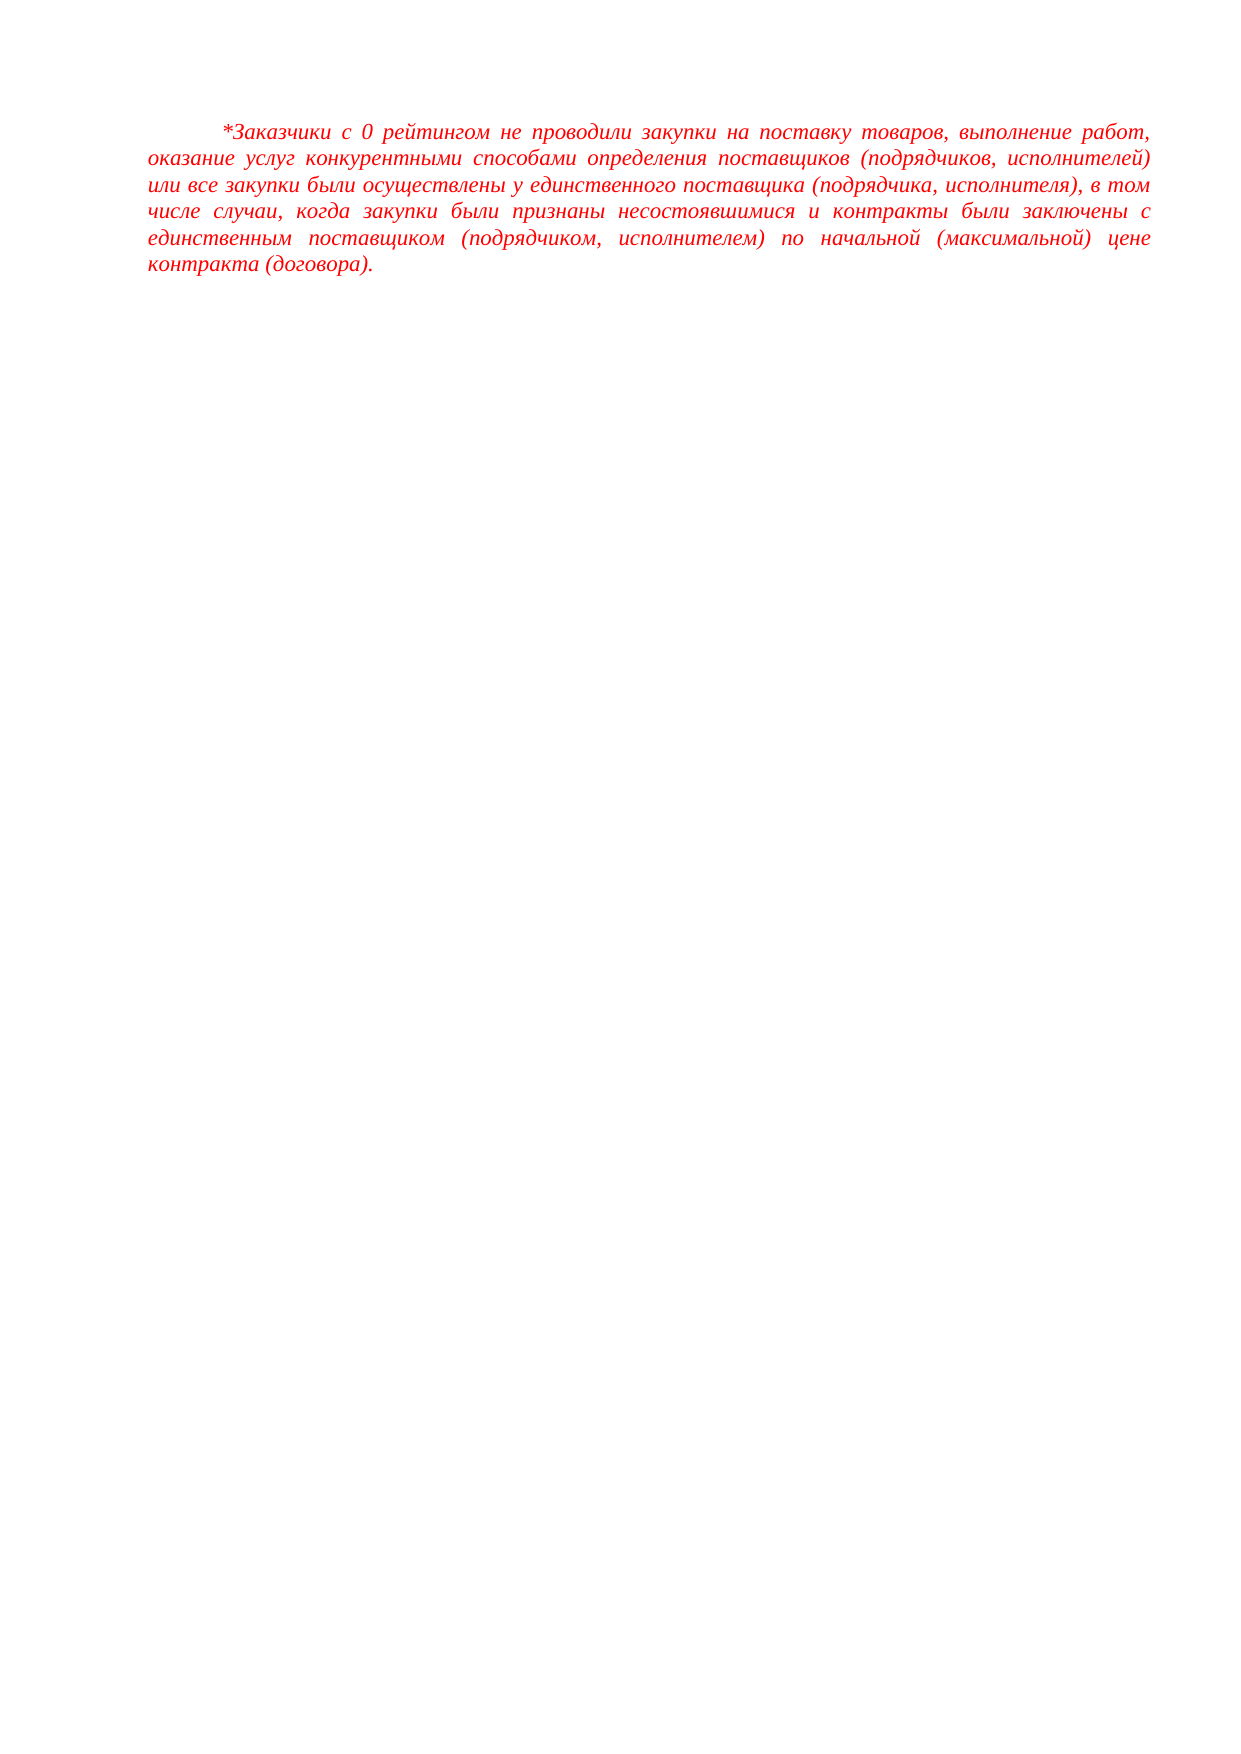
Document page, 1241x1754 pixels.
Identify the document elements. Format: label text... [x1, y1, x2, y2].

text *Заказчики с 0 рейтингом не проводили закупки на поставку товаров, выполнение работ, оказание услуг конкурентными способами определения поставщиков (подрядчиков, исполнителей) или все закупки были осуществлены у единственного поставщика (подрядчика, исполнителя), в том числе случаи, когда закупки были признаны несостоявшимися и контракты были заключены с единственным поставщиком (подрядчиком, исполнителем) по начальной (максимальной) цене контракта (договора). [148, 118, 1152, 276]
